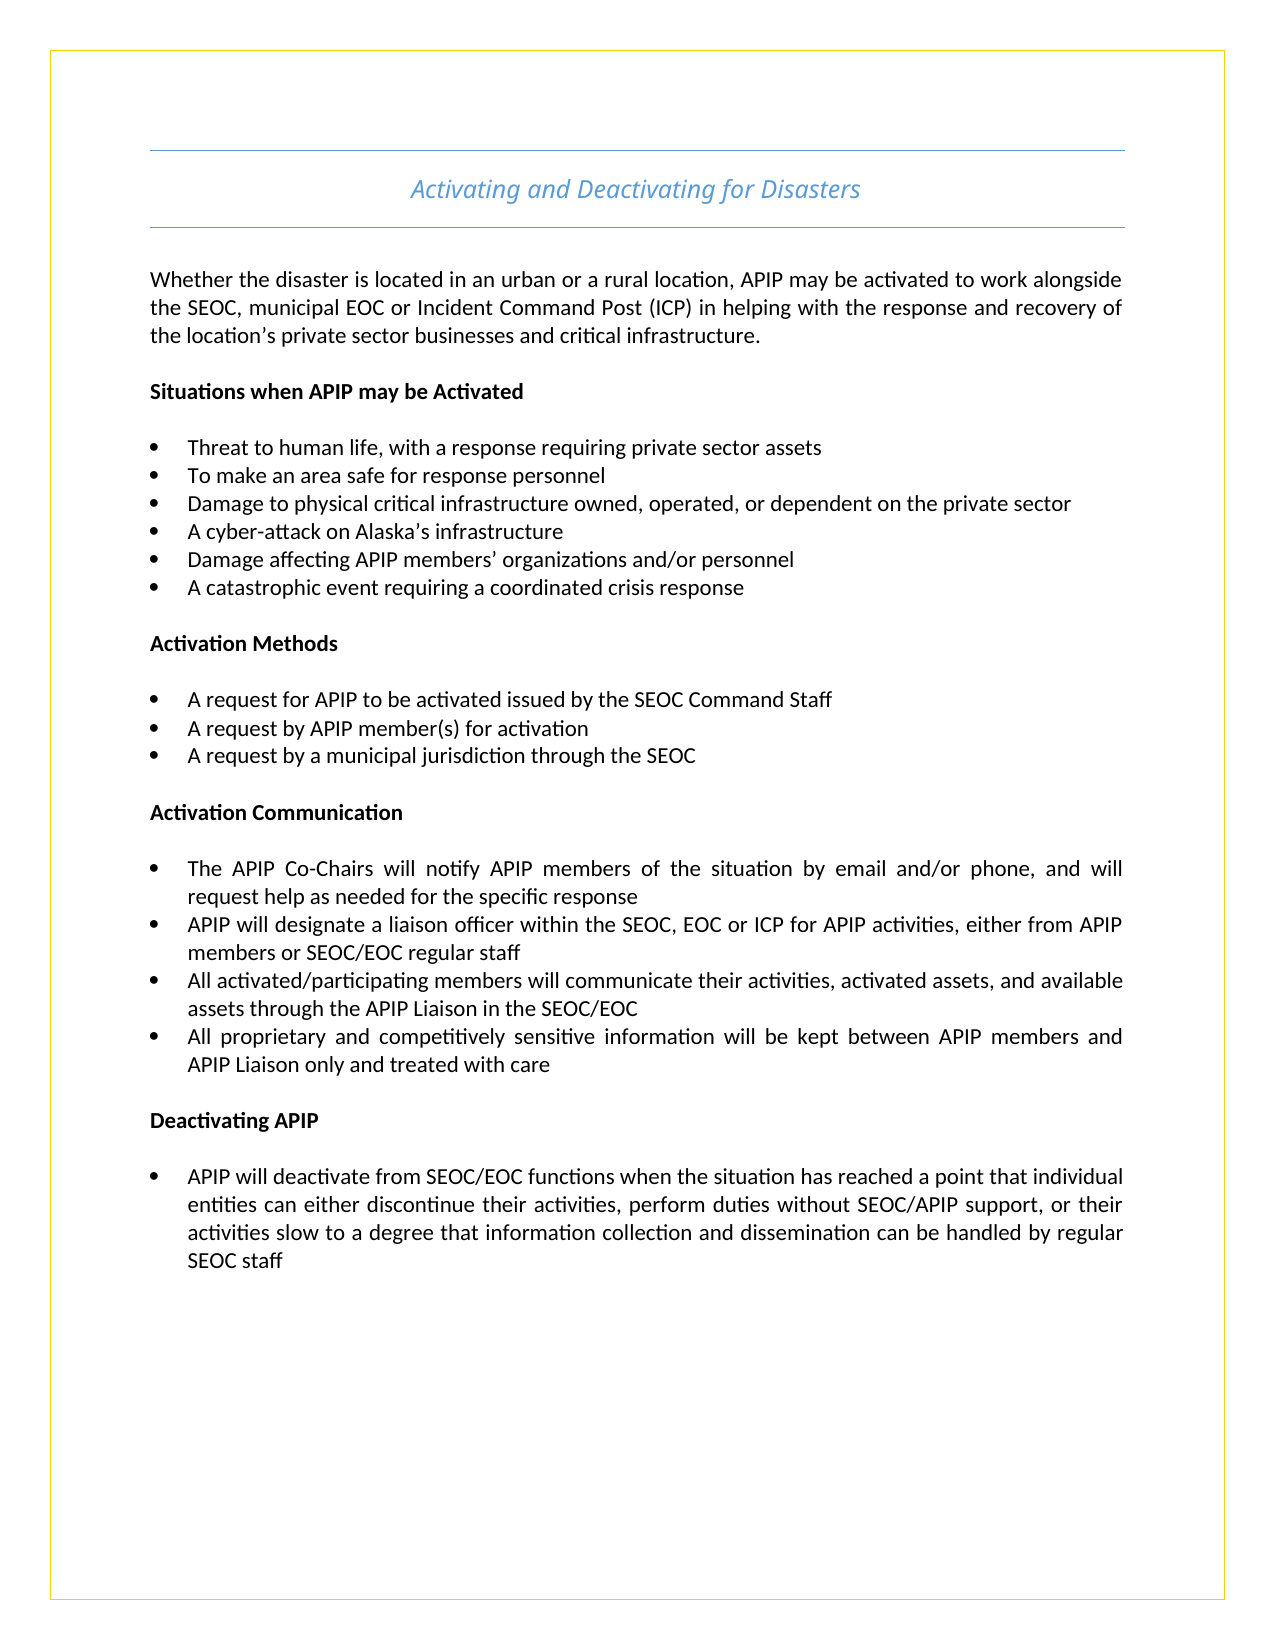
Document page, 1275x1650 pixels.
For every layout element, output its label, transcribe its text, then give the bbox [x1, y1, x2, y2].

list Damage affecting APIP members’ organizations and/or personnel [150, 546, 1125, 573]
text Activating and Deactivating for Disasters [150, 151, 1125, 227]
list A request by a municipal jurisdiction through the SEOC [150, 742, 1125, 770]
list All activated/participating members will communicate their activities, activated assets, and available assets through the APIP Liaison in the SEOC/EOC [150, 966, 1125, 1022]
list A request by APIP member(s) for activation [150, 714, 1125, 742]
list Damage to physical critical infrastructure owned, operated, or dependent on the private sector [150, 489, 1125, 517]
list A cyber-attack on Alaska’s infrastructure [150, 517, 1125, 546]
list APIP will designate a liaison officer within the SEOC, EOC or ICP for APIP activities, either from APIP members or SEOC/EOC regular staff [150, 910, 1125, 966]
list To make an area safe for response personnel [150, 461, 1125, 489]
text Activation Communication [150, 798, 1125, 826]
list The APIP Co-Chairs will notify APIP members of the situation by email and/or phone, and will request help as needed for the specific response [150, 854, 1125, 910]
list All proprietary and competitively sensitive information will be kept between APIP members and APIP Liaison only and treated with care [150, 1022, 1125, 1078]
text Situations when APIP may be Activated [150, 377, 1125, 405]
list A request for APIP to be activated issued by the SEOC Command Staff [150, 686, 1125, 714]
list APIP will deactivate from SEOC/EOC functions when the situation has reached a point that individual entities can either discontinue their activities, perform duties without SEOC/APIP support, or their activities slow to a degree that information collection and dissemination can be handled by regular SEOC staff [150, 1162, 1125, 1274]
text Activation Methods [150, 629, 1125, 658]
list A catastrophic event requiring a coordinated crisis response [150, 573, 1125, 602]
list Threat to human life, with a response requiring private sector assets [150, 433, 1125, 461]
text Whether the disaster is located in an urban or a rural location, APIP may be activated to work alongside the SEOC, municipal EOC or Incident Command Post (ICP) in helping with the response and recovery of the location’s private sector businesses and critical infrastructure. [150, 265, 1125, 349]
text Deactivating APIP [150, 1106, 1125, 1134]
